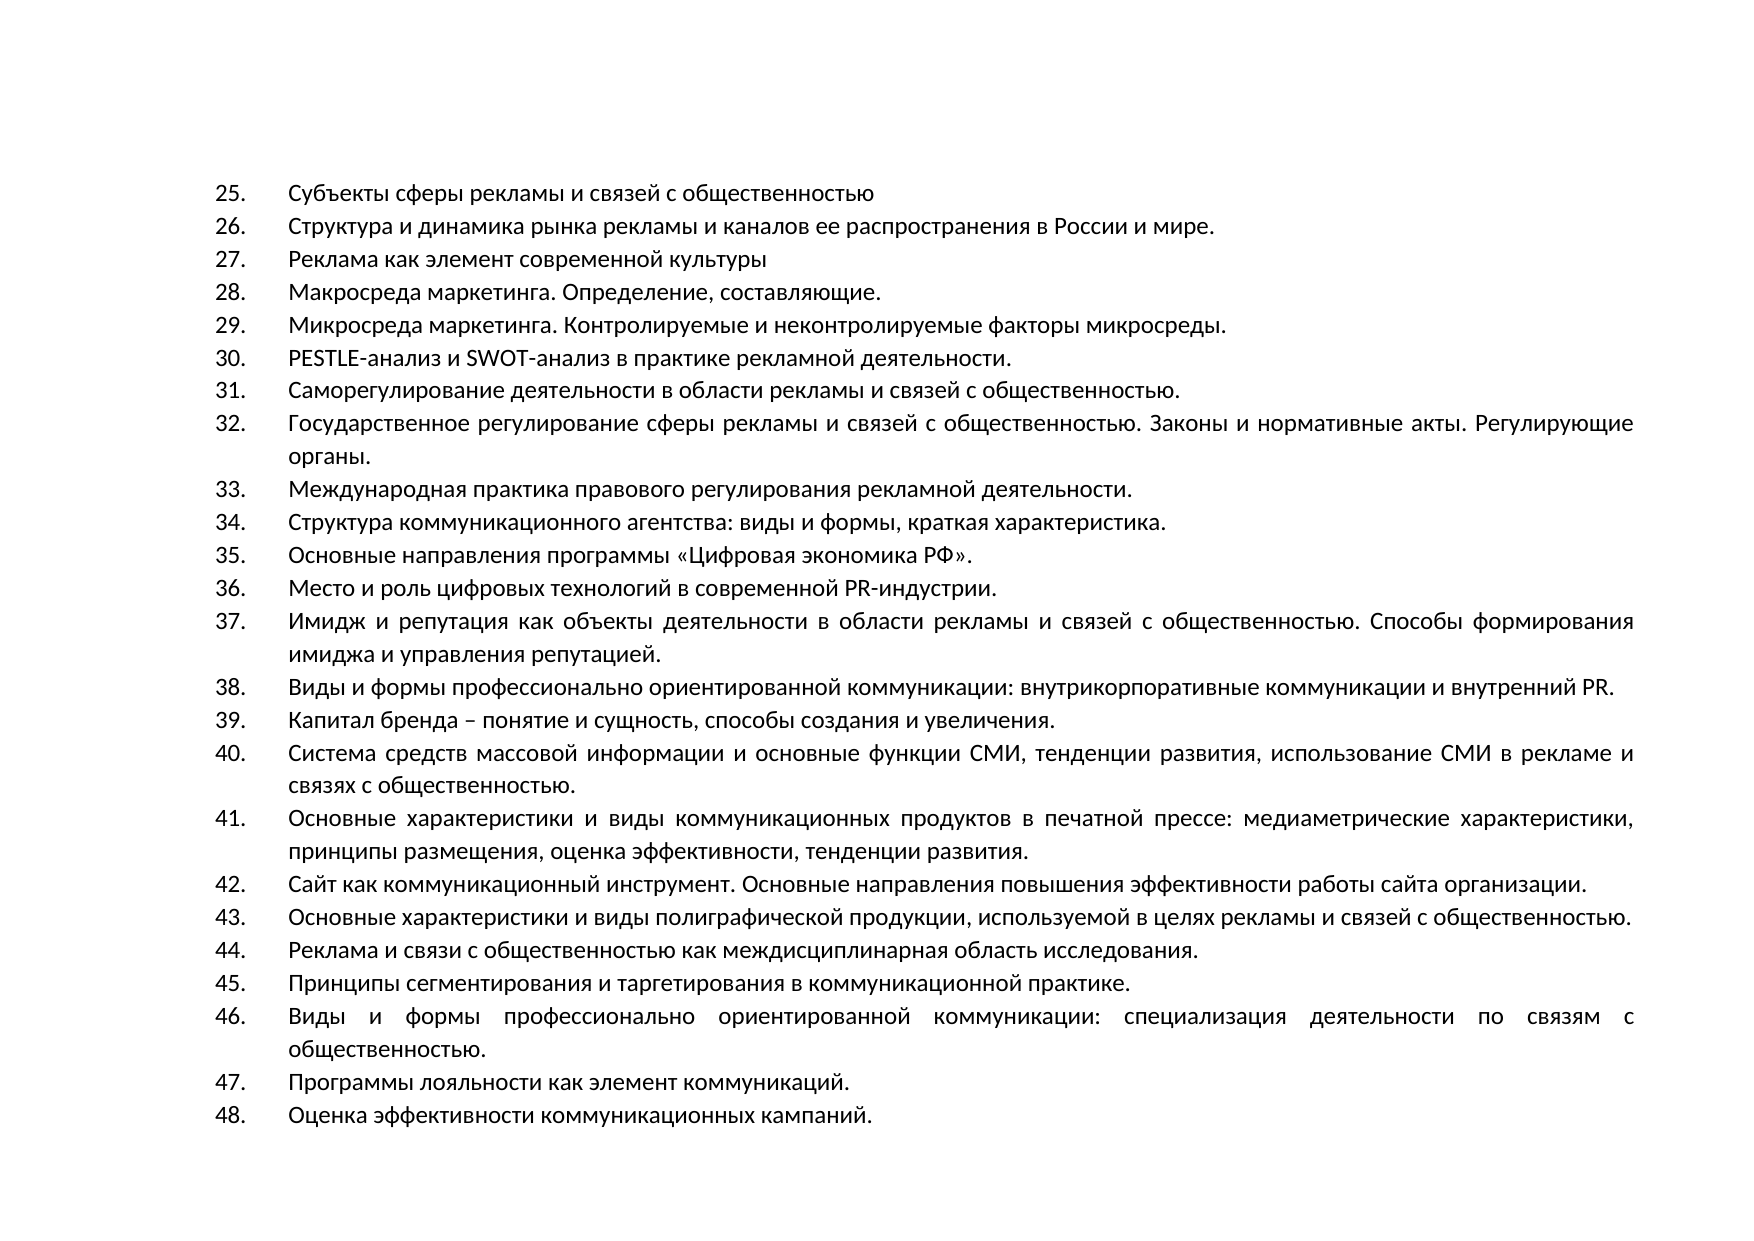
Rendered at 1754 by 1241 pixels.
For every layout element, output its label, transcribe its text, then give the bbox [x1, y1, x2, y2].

list Капитал бренда – понятие и сущность, способы создания и увеличения. [215, 704, 1636, 734]
list Сайт как коммуникационный инструмент. Основные направления повышения эффективности работы сайта организации. [215, 868, 1636, 899]
list Основные характеристики и виды полиграфической продукции, используемой в целях рекламы и связей с общественностью. [215, 901, 1636, 932]
list Микросреда маркетинга. Контролируемые и неконтролируемые факторы микросреды. [215, 309, 1636, 339]
list Виды и формы профессионально ориентированной коммуникации: специализация деятельности по связям с общественностью. [215, 1000, 1636, 1063]
list Имидж и репутация как объекты деятельности в области рекламы и связей с общественностью. Способы формирования имиджа и управления репутацией. [215, 605, 1636, 668]
list Система средств массовой информации и основные функции СМИ, тенденции развития, использование СМИ в рекламе и связях с общественностью. [215, 737, 1636, 800]
list Структура и динамика рынка рекламы и каналов ее распространения в России и мире. [215, 210, 1636, 241]
list Основные направления программы «Цифровая экономика РФ». [215, 539, 1636, 570]
list PESTLE-анализ и SWOT-анализ в практике рекламной деятельности. [215, 342, 1636, 372]
list Основные характеристики и виды коммуникационных продуктов в печатной прессе: медиаметрические характеристики, принципы размещения, оценка эффективности, тенденции развития. [215, 803, 1636, 866]
list Виды и формы профессионально ориентированной коммуникации: внутрикорпоративные коммуникации и внутренний PR. [215, 671, 1636, 701]
list Оценка эффективности коммуникационных кампаний. [215, 1099, 1636, 1129]
list Саморегулирование деятельности в области рекламы и связей с общественностью. [215, 375, 1636, 405]
list Субъекты сферы рекламы и связей с общественностью [215, 177, 1636, 208]
list Место и роль цифровых технологий в современной PR-индустрии. [215, 572, 1636, 603]
list Макросреда маркетинга. Определение, составляющие. [215, 276, 1636, 306]
list Международная практика правового регулирования рекламной деятельности. [215, 473, 1636, 504]
list Реклама и связи с общественностью как междисциплинарная область исследования. [215, 934, 1636, 965]
list Программы лояльности как элемент коммуникаций. [215, 1066, 1636, 1096]
list Государственное регулирование сферы рекламы и связей с общественностью. Законы и нормативные акты. Регулирующие органы. [215, 408, 1636, 471]
list Реклама как элемент современной культуры [215, 243, 1636, 273]
list Принципы сегментирования и таргетирования в коммуникационной практике. [215, 967, 1636, 998]
list Структура коммуникационного агентства: виды и формы, краткая характеристика. [215, 506, 1636, 537]
